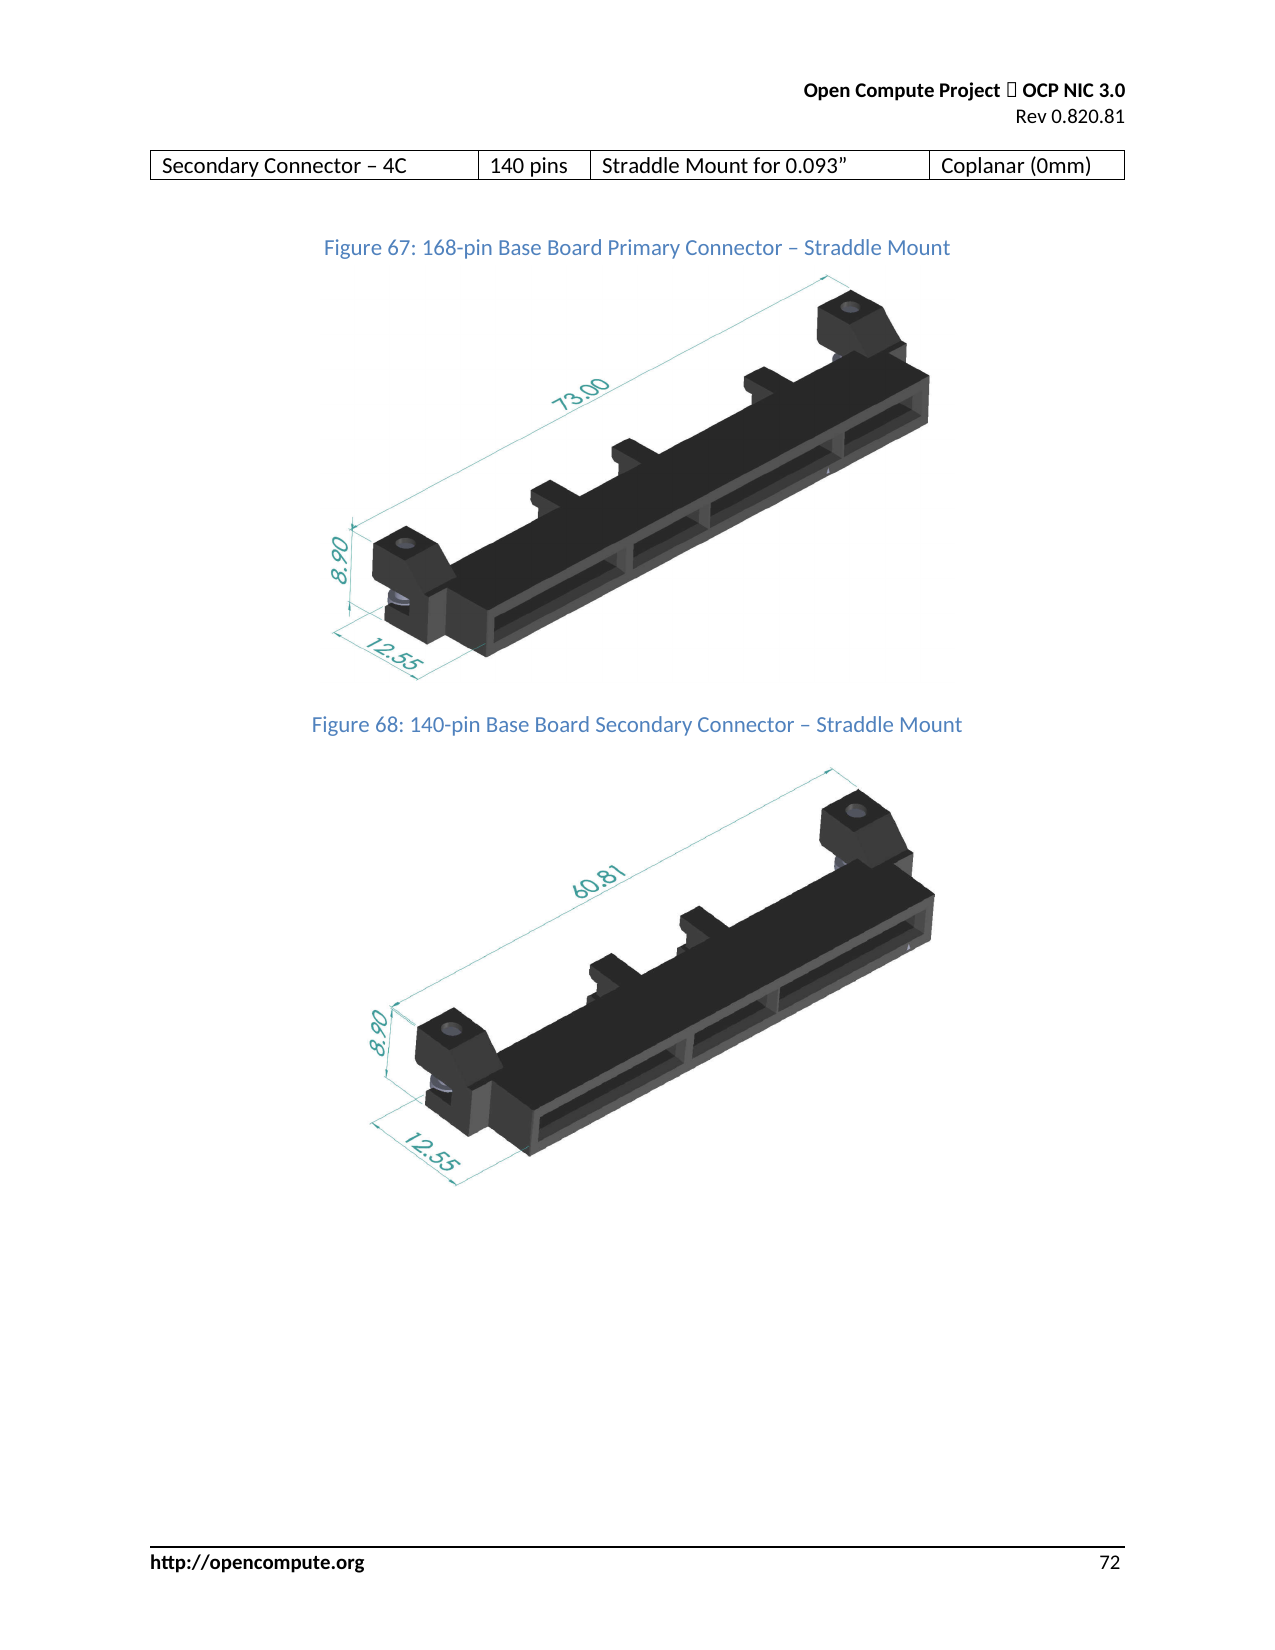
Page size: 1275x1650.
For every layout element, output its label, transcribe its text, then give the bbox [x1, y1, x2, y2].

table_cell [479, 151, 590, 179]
text Figure 67: 168-pin Base Board Primary Connector – Straddle Mount [150, 233, 1125, 261]
picture [319, 265, 956, 683]
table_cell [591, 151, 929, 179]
text Figure 68: 140-pin Base Board Secondary Connector – Straddle Mount [150, 710, 1125, 738]
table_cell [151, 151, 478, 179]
picture [332, 742, 943, 1195]
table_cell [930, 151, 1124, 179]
